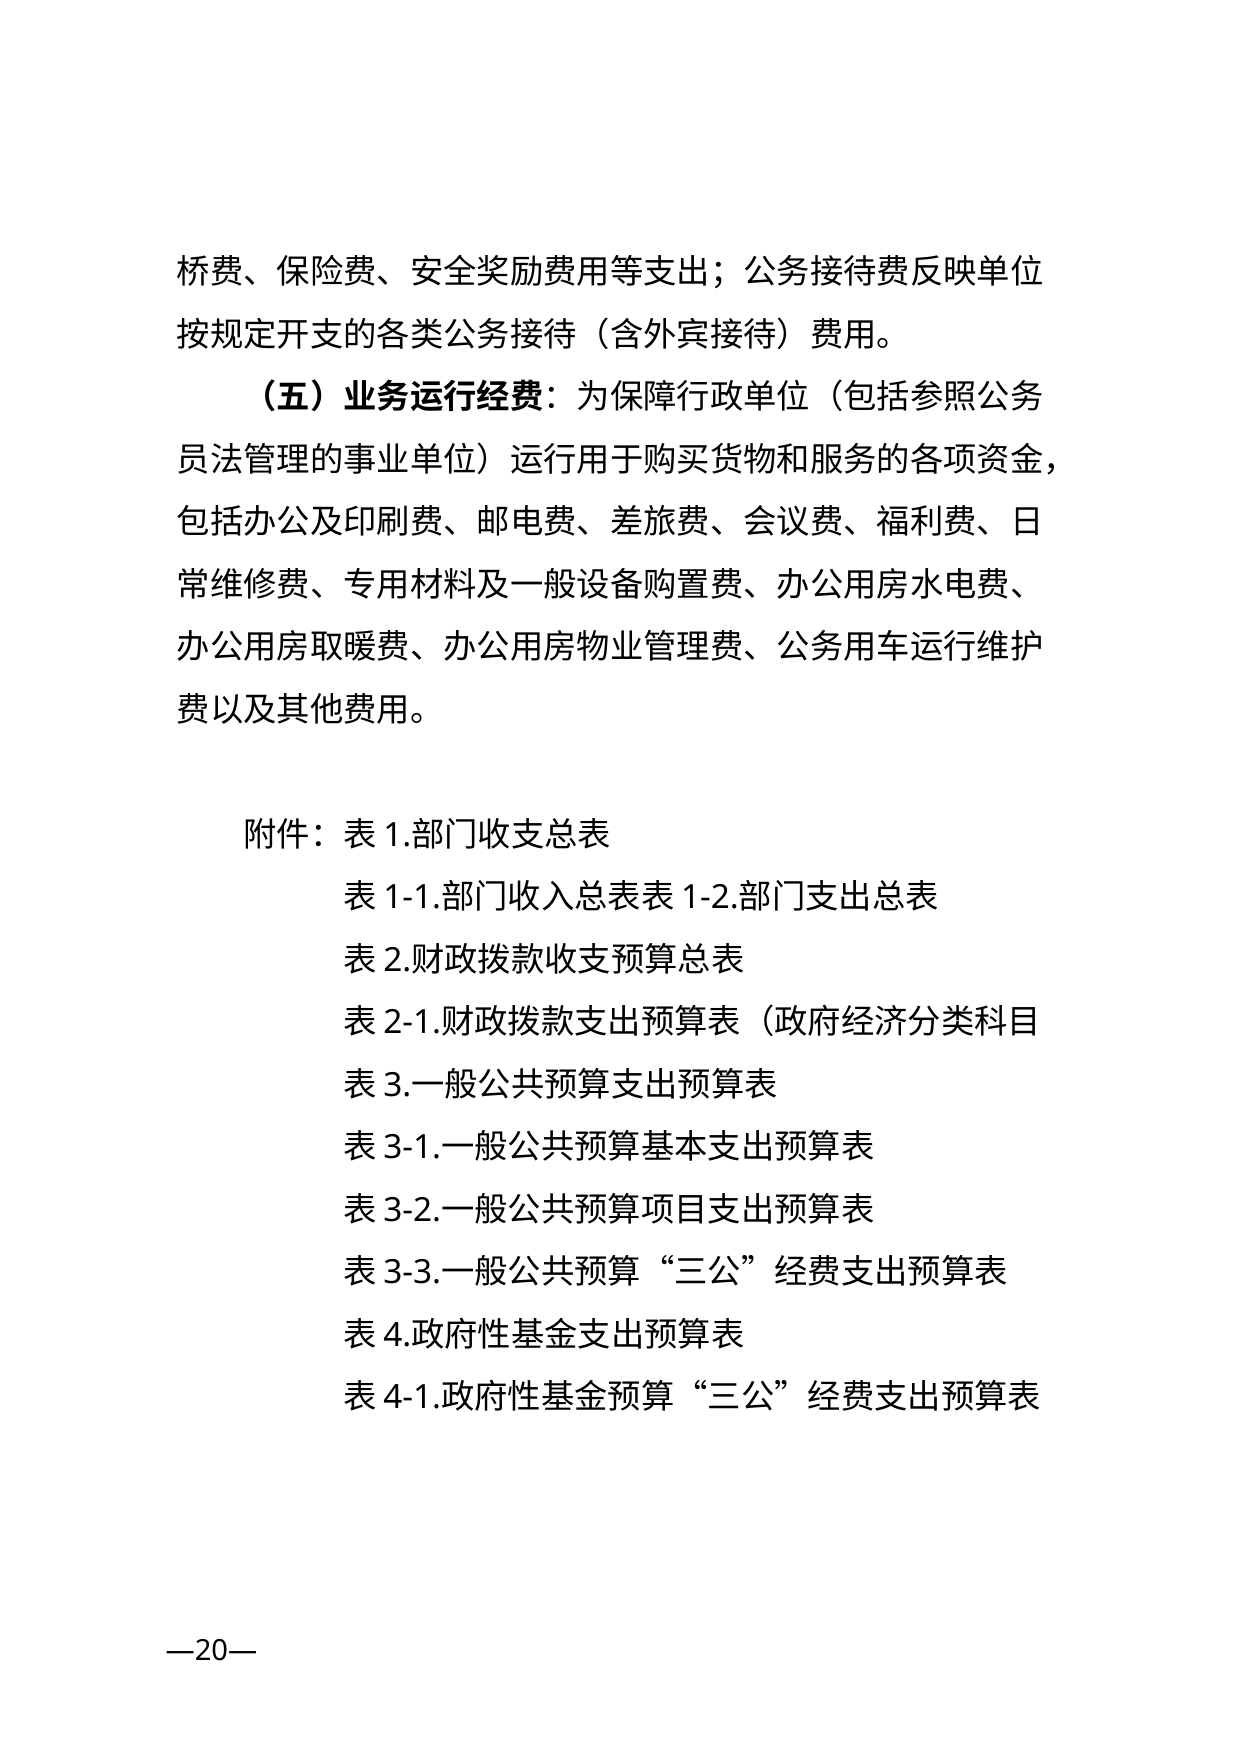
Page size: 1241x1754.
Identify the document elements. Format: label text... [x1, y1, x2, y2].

text 表1-1.部门收入总表表1-2.部门支出总表 [112, 858, 1076, 920]
text 表3-1.一般公共预算基本支出预算表 [112, 1108, 1076, 1170]
text 表3.一般公共预算支出预算表 [112, 1045, 1076, 1108]
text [112, 234, 1076, 358]
text （五）业务运行经费：为保障行政单位（包括参照公务员法管理的事业单位）运行用于购买货物和服务的各项资金，包括办公及印刷费、邮电费、差旅费、会议费、福利费、日常维修费、专用材料及一般设备购置费、办公用房水电费、办公用房取暖费、办公用房物业管理费、公务用车运行维护费以及其他费用。 [112, 358, 1076, 734]
text 表3-2.一般公共预算项目支出预算表 [112, 1170, 1076, 1233]
text 表2-1.财政拨款支出预算表（政府经济分类科目 [112, 983, 1076, 1045]
text 表3-3.一般公共预算“三公”经费支出预算表 [112, 1233, 1076, 1295]
text 附件：表1.部门收支总表 [112, 795, 1076, 858]
text 表2.财政拨款收支预算总表 [112, 920, 1076, 983]
text 表4-1.政府性基金预算“三公”经费支出预算表 [112, 1358, 1076, 1486]
text 表4.政府性基金支出预算表 [112, 1295, 1076, 1358]
